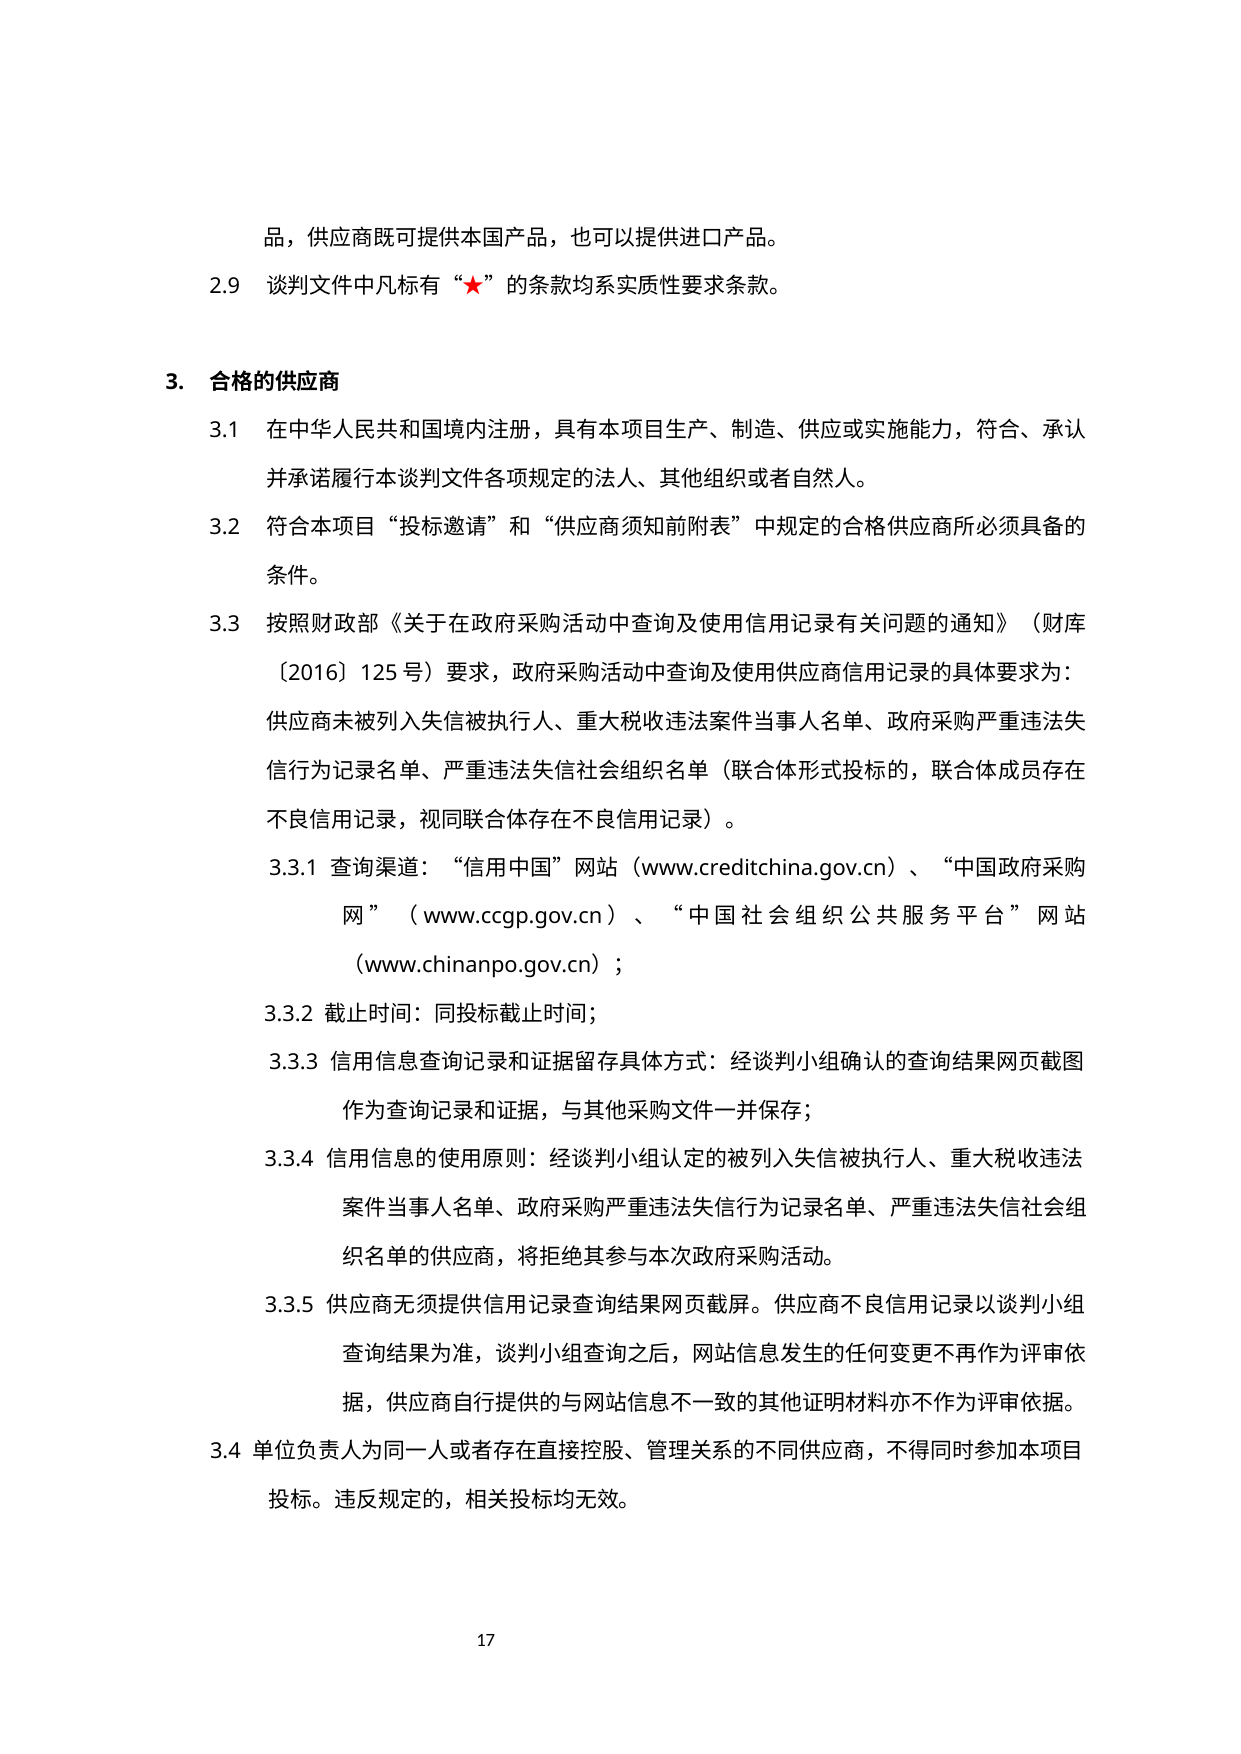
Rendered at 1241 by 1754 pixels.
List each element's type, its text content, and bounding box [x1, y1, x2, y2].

list 谈判文件中凡标有“★”的条款均系实质性要求条款。 [209, 268, 1087, 300]
list 3.3.1 查询渠道：“信用中国”网站（www.creditchina.gov.cn）、“中国政府采购网”（www.ccgp.gov.cn）、“中国社会组织公共服务平台”网站（www.chinanpo.gov.cn）； [269, 849, 1087, 979]
list 在中华人民共和国境内注册，具有本项目生产、制造、供应或实施能力，符合、承认并承诺履行本谈判文件各项规定的法人、其他组织或者自然人。 [209, 412, 1087, 493]
list 按照财政部《关于在政府采购活动中查询及使用信用记录有关问题的通知》（财库〔2016〕125号）要求，政府采购活动中查询及使用供应商信用记录的具体要求为：供应商未被列入失信被执行人、重大税收违法案件当事人名单、政府采购严重违法失信行为记录名单、严重违法失信社会组织名单（联合体形式投标的，联合体成员存在不良信用记录，视同联合体存在不良信用记录）。 [209, 606, 1087, 834]
list 3.3.3 信用信息查询记录和证据留存具体方式：经谈判小组确认的查询结果网页截图作为查询记录和证据，与其他采购文件一并保存； [269, 1044, 1087, 1125]
text 3.3.2 截止时间：同投标截止时间； [165, 995, 1087, 1028]
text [264, 219, 1087, 252]
text 3.4 单位负责人为同一人或者存在直接控股、管理关系的不同供应商，不得同时参加本项目投标。违反规定的，相关投标均无效。 [210, 1432, 1087, 1514]
list 符合本项目“投标邀请”和“供应商须知前附表”中规定的合格供应商所必须具备的条件。 [209, 509, 1087, 590]
list 合格的供应商 [165, 364, 1087, 396]
list 3.3.5 供应商无须提供信用记录查询结果网页截屏。供应商不良信用记录以谈判小组查询结果为准，谈判小组查询之后，网站信息发生的任何变更不再作为评审依据，供应商自行提供的与网站信息不一致的其他证明材料亦不作为评审依据。 [264, 1287, 1087, 1417]
list 3.3.4 信用信息的使用原则：经谈判小组认定的被列入失信被执行人、重大税收违法案件当事人名单、政府采购严重违法失信行为记录名单、严重违法失信社会组织名单的供应商，将拒绝其参与本次政府采购活动。 [264, 1141, 1087, 1271]
